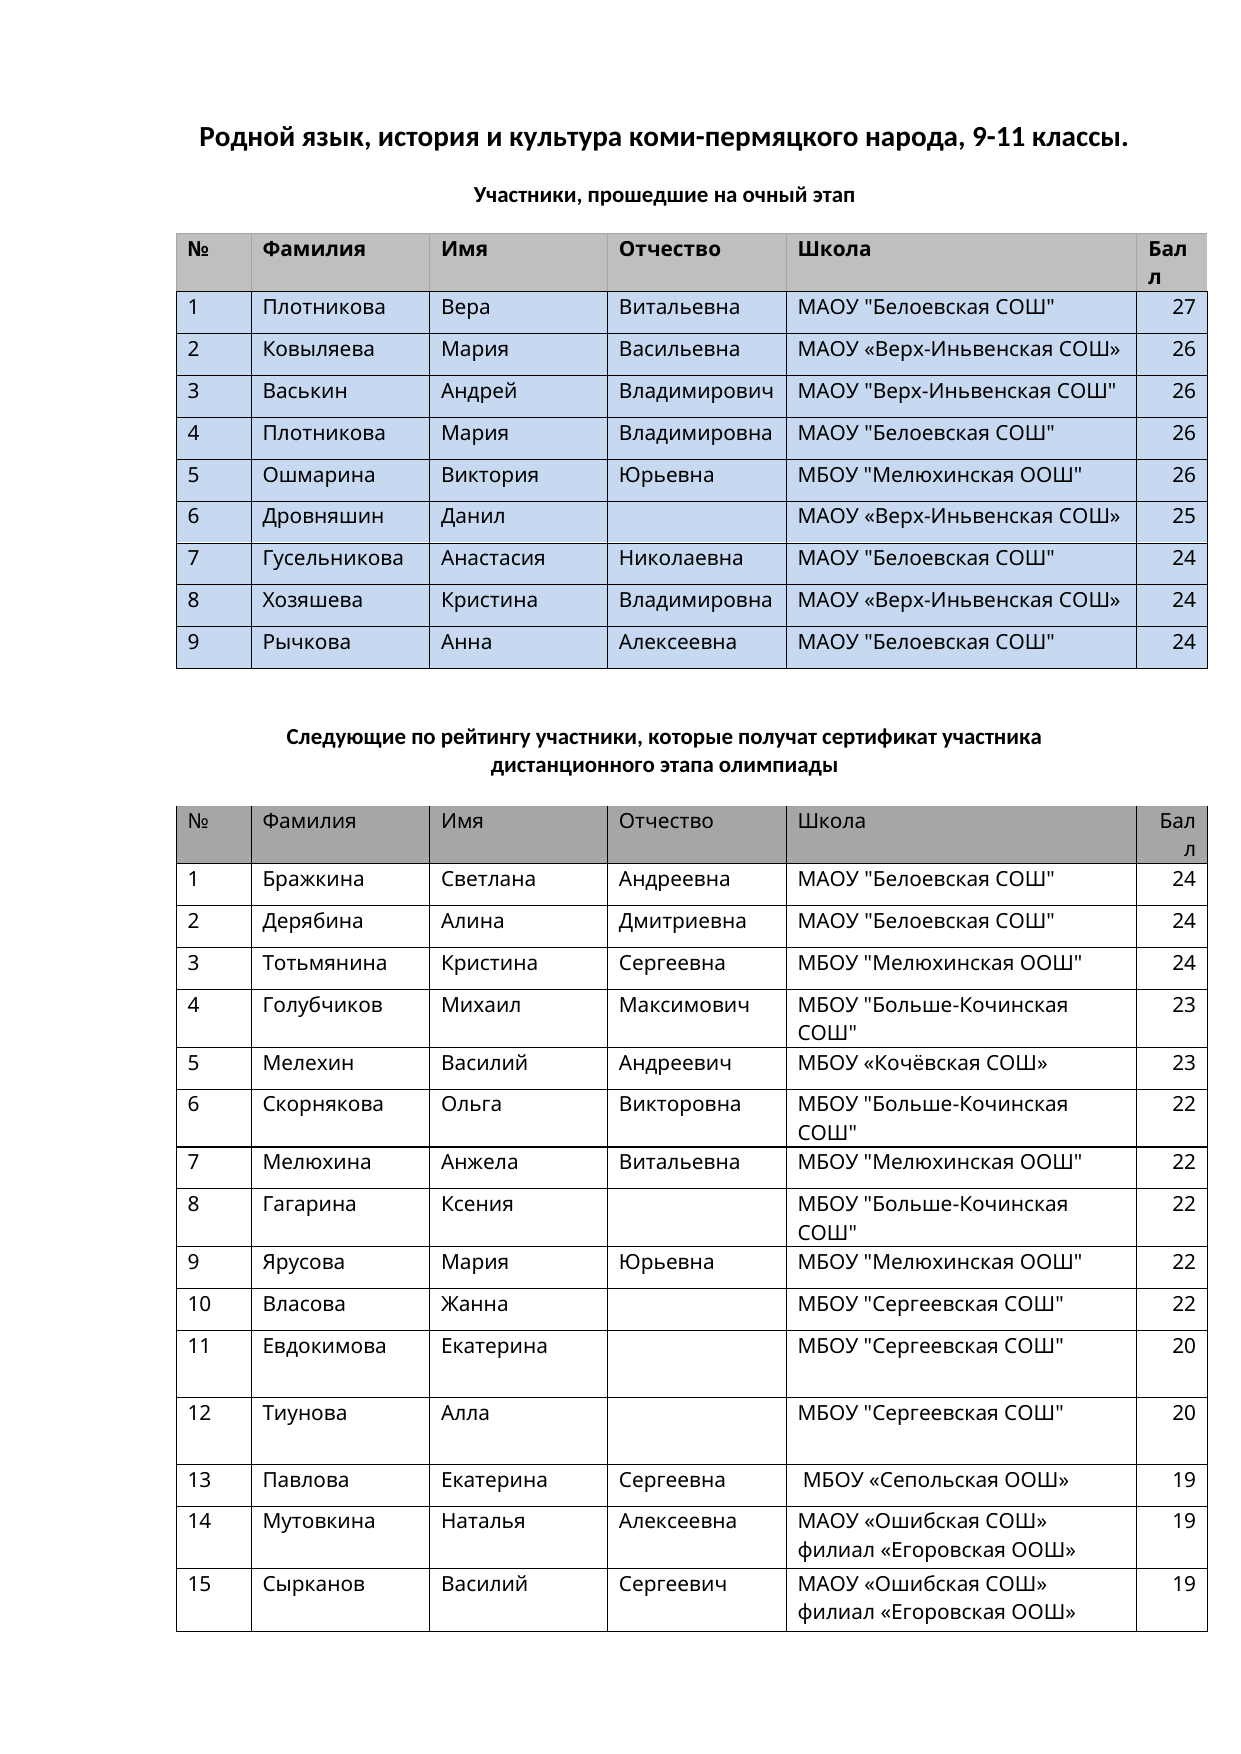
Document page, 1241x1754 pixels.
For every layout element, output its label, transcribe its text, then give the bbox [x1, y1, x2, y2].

table_header № [177, 806, 251, 863]
table_cell Сергеевна [608, 1465, 786, 1506]
table_cell 7 [177, 1148, 251, 1188]
table_cell 26 [1137, 460, 1207, 501]
table_cell 14 [177, 1507, 251, 1568]
table_cell МАОУ "Белоевская СОШ" [787, 906, 1136, 947]
table_cell 3 [177, 376, 251, 417]
table_cell МБОУ «Сепольская ООШ» [787, 1465, 1136, 1506]
table_header Школа [787, 234, 1136, 291]
table_cell МБОУ "Сергеевская СОШ" [787, 1398, 1136, 1464]
table_cell 22 [1137, 1189, 1207, 1246]
table_cell МБОУ "Мелюхинская ООШ" [787, 948, 1136, 989]
text Родной язык, история и культура коми-пермяцкого народа, 9-11 классы. [177, 118, 1152, 154]
table_cell Юрьевна [608, 460, 786, 501]
table_cell МБОУ "Мелюхинская ООШ" [787, 1148, 1136, 1188]
table_cell 25 [1137, 502, 1207, 542]
table_cell Анжела [430, 1148, 607, 1188]
table_cell Жанна [430, 1289, 607, 1330]
text Участники, прошедшие на очный этап [177, 180, 1152, 208]
table_cell Кристина [430, 948, 607, 989]
table_cell МАОУ «Верх-Иньвенская СОШ» [787, 502, 1136, 542]
table_cell Скорнякова [252, 1090, 429, 1146]
table_cell Алексеевна [608, 627, 786, 668]
table_cell 4 [177, 418, 251, 459]
table_cell Витальевна [608, 292, 786, 333]
table_cell 19 [1137, 1569, 1207, 1631]
table_cell 22 [1137, 1247, 1207, 1288]
table_cell Голубчиков [252, 990, 429, 1047]
table_header Балл [1137, 234, 1207, 291]
table_cell Рычкова [252, 627, 429, 668]
table_cell Ярусова [252, 1247, 429, 1288]
table_cell Ксения [430, 1189, 607, 1246]
table_cell МБОУ "Мелюхинская ООШ" [787, 460, 1136, 501]
table_cell МАОУ «Верх-Иньвенская СОШ» [787, 334, 1136, 375]
table_cell Виктория [430, 460, 607, 501]
table_cell Данил [430, 502, 607, 542]
table_cell Тотьмянина [252, 948, 429, 989]
table_cell 22 [1137, 1148, 1207, 1188]
table_header № [177, 234, 251, 291]
table_cell 11 [177, 1331, 251, 1397]
table_cell Екатерина [430, 1465, 607, 1506]
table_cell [787, 1507, 1136, 1568]
table_cell Михаил [430, 990, 607, 1047]
table_cell Максимович [608, 990, 786, 1047]
table_header Имя [430, 806, 607, 863]
table_cell 20 [1137, 1398, 1207, 1464]
table_header Фамилия [252, 234, 429, 291]
table_cell 4 [177, 990, 251, 1047]
text дистанционного этапа олимпиады [177, 750, 1152, 778]
table_cell МАОУ "Верх-Иньвенская СОШ" [787, 376, 1136, 417]
table_cell Мелюхина [252, 1148, 429, 1188]
table_cell Владимировна [608, 585, 786, 626]
table_cell Алексеевна [608, 1507, 786, 1568]
table_cell 5 [177, 1048, 251, 1088]
table_cell Василий [430, 1048, 607, 1088]
table_cell Тиунова [252, 1398, 429, 1464]
table_cell Андреевна [608, 864, 786, 905]
table_cell Наталья [430, 1507, 607, 1568]
table_cell Екатерина [430, 1331, 607, 1397]
table_cell Гагарина [252, 1189, 429, 1246]
table_cell 19 [1137, 1507, 1207, 1568]
table_cell 22 [1137, 1090, 1207, 1146]
table_cell МАОУ "Белоевская СОШ" [787, 418, 1136, 459]
table_cell [608, 502, 786, 542]
table_cell 15 [177, 1569, 251, 1631]
table_cell Ошмарина [252, 460, 429, 501]
table_cell 24 [1137, 864, 1207, 905]
table_cell 24 [1137, 627, 1207, 668]
table_cell Андрей [430, 376, 607, 417]
table_cell Мелехин [252, 1048, 429, 1088]
table_cell 6 [177, 502, 251, 542]
table_cell 6 [177, 1090, 251, 1146]
table_cell МБОУ "Больше-Кочинская СОШ" [787, 1090, 1136, 1146]
text Следующие по рейтингу участники, которые получат сертификат участника [177, 722, 1152, 750]
table_cell Вера [430, 292, 607, 333]
table_cell Мария [430, 418, 607, 459]
table_cell Дмитриевна [608, 906, 786, 947]
table_cell Витальевна [608, 1148, 786, 1188]
table_cell Василий [430, 1569, 607, 1631]
table_cell Бражкина [252, 864, 429, 905]
table_cell Мутовкина [252, 1507, 429, 1568]
table_cell 1 [177, 864, 251, 905]
table_cell МБОУ "Больше-Кочинская СОШ" [787, 990, 1136, 1047]
table_cell 26 [1137, 418, 1207, 459]
table_cell Сергеевна [608, 948, 786, 989]
table_cell 9 [177, 627, 251, 668]
table_cell Владимировна [608, 418, 786, 459]
table_cell МБОУ «Кочёвская СОШ» [787, 1048, 1136, 1088]
table_cell 8 [177, 1189, 251, 1246]
table_cell 24 [1137, 544, 1207, 584]
table_cell Дровняшин [252, 502, 429, 542]
table_cell Васькин [252, 376, 429, 417]
table_cell 2 [177, 906, 251, 947]
table_cell 24 [1137, 948, 1207, 989]
table_cell МАОУ "Белоевская СОШ" [787, 292, 1136, 333]
table_cell Светлана [430, 864, 607, 905]
table_cell МБОУ "Сергеевская СОШ" [787, 1289, 1136, 1330]
table_cell Дерябина [252, 906, 429, 947]
table_cell 2 [177, 334, 251, 375]
table_cell 24 [1137, 906, 1207, 947]
table_cell Плотникова [252, 292, 429, 333]
table_cell 10 [177, 1289, 251, 1330]
table_cell Викторовна [608, 1090, 786, 1146]
table_cell МАОУ «Верх-Иньвенская СОШ» [787, 585, 1136, 626]
table_cell 12 [177, 1398, 251, 1464]
table_cell Ковыляева [252, 334, 429, 375]
table_cell Юрьевна [608, 1247, 786, 1288]
table_cell Андреевич [608, 1048, 786, 1088]
table_cell 26 [1137, 334, 1207, 375]
table_cell 20 [1137, 1331, 1207, 1397]
table_cell Мария [430, 334, 607, 375]
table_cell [787, 1569, 1136, 1631]
table_cell МБОУ "Больше-Кочинская СОШ" [787, 1189, 1136, 1246]
table_header Отчество [608, 234, 786, 291]
table_cell Алина [430, 906, 607, 947]
table_cell Плотникова [252, 418, 429, 459]
table_cell 19 [1137, 1465, 1207, 1506]
table_cell 8 [177, 585, 251, 626]
table_cell 24 [1137, 585, 1207, 626]
table_cell 1 [177, 292, 251, 333]
table_cell Мария [430, 1247, 607, 1288]
table_cell Анна [430, 627, 607, 668]
table_cell МАОУ "Белоевская СОШ" [787, 627, 1136, 668]
table_cell [608, 1398, 786, 1464]
table_cell 26 [1137, 376, 1207, 417]
table_cell [608, 1331, 786, 1397]
table_cell 7 [177, 544, 251, 584]
table_cell Алла [430, 1398, 607, 1464]
table_cell Васильевна [608, 334, 786, 375]
table_cell МАОУ "Белоевская СОШ" [787, 544, 1136, 584]
table_header Фамилия [252, 806, 429, 863]
table_cell Павлова [252, 1465, 429, 1506]
table_cell Евдокимова [252, 1331, 429, 1397]
table_cell Сергеевич [608, 1569, 786, 1631]
table_cell Гусельникова [252, 544, 429, 584]
table_cell Сырканов [252, 1569, 429, 1631]
table_cell Хозяшева [252, 585, 429, 626]
table_header Школа [787, 806, 1136, 863]
table_cell 5 [177, 460, 251, 501]
table_cell МБОУ "Сергеевская СОШ" [787, 1331, 1136, 1397]
table_cell 9 [177, 1247, 251, 1288]
table_cell 13 [177, 1465, 251, 1506]
table_header Отчество [608, 806, 786, 863]
table_cell Николаевна [608, 544, 786, 584]
table_cell [608, 1289, 786, 1330]
table_header Имя [430, 234, 607, 291]
table_cell Владимирович [608, 376, 786, 417]
table_cell Ольга [430, 1090, 607, 1146]
table_cell [608, 1189, 786, 1246]
table_cell 3 [177, 948, 251, 989]
table_cell 23 [1137, 1048, 1207, 1088]
table_cell 22 [1137, 1289, 1207, 1330]
table_header Балл [1137, 806, 1207, 863]
table_cell МАОУ "Белоевская СОШ" [787, 864, 1136, 905]
table_cell Власова [252, 1289, 429, 1330]
table_cell Анастасия [430, 544, 607, 584]
table_cell МБОУ "Мелюхинская ООШ" [787, 1247, 1136, 1288]
table_cell 23 [1137, 990, 1207, 1047]
table_cell 27 [1137, 292, 1207, 333]
table_cell Кристина [430, 585, 607, 626]
